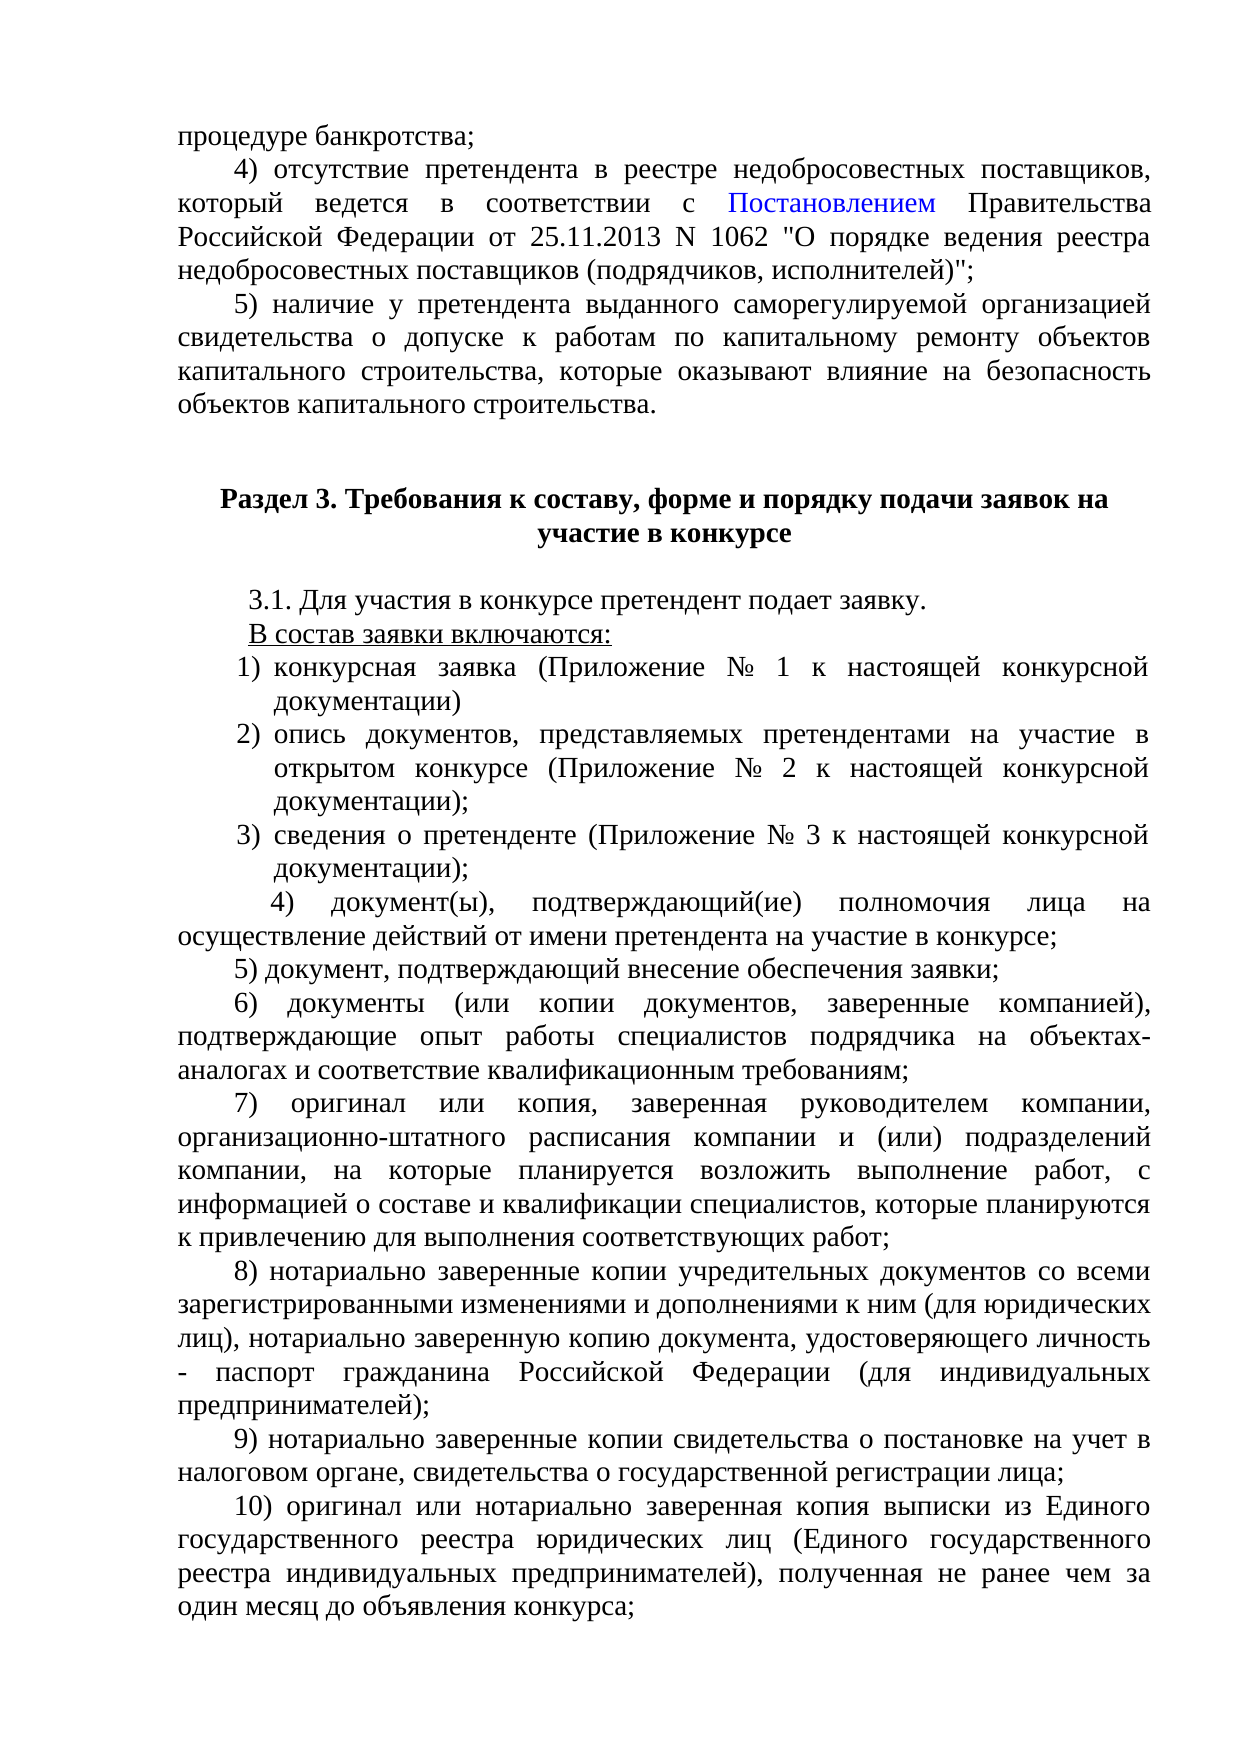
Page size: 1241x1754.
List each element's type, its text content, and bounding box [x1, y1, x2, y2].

list опись документов, представляемых претендентами на участие в открытом конкурсе (Приложение № 2 к настоящей конкурсной документации); [236, 716, 1149, 817]
text 5) документ, подтверждающий внесение обеспечения заявки; [177, 951, 1152, 985]
text 4) документ(ы), подтверждающий(ие) полномочия лица на осуществление действий от имени претендента на участие в конкурсе; [177, 884, 1152, 951]
list конкурсная заявка (Приложение № 1 к настоящей конкурсной документации) [236, 649, 1149, 716]
text 8) нотариально заверенные копии учредительных документов со всеми зарегистрированными изменениями и дополнениями к ним (для юридических лиц), нотариально заверенную копию документа, удостоверяющего личность - паспорт гражданина Российской Федерации (для индивидуальных предпринимателей); [177, 1253, 1152, 1421]
text В состав заявки включаются: [179, 616, 1149, 649]
text 10) оригинал или нотариально заверенная копия выписки из Единого государственного реестра юридических лиц (Единого государственного реестра индивидуальных предпринимателей), полученная не ранее чем за один месяц до объявления конкурса; [177, 1488, 1152, 1622]
list сведения о претенденте (Приложение № 3 к настоящей конкурсной документации); [236, 817, 1149, 884]
text 7) оригинал или копия, заверенная руководителем компании, организационно-штатного расписания компании и (или) подразделений компании, на которые планируется возложить выполнение работ, с информацией о составе и квалификации специалистов, которые планируются к привлечению для выполнения соответствующих работ; [177, 1085, 1152, 1253]
text 9) нотариально заверенные копии свидетельства о постановке на учет в налоговом органе, свидетельства о государственной регистрации лица; [177, 1421, 1152, 1488]
text 3.1. Для участия в конкурсе претендент подает заявку. [179, 582, 1149, 616]
text Раздел 3. Требования к составу, форме и порядку подачи заявок на [177, 482, 1152, 515]
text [177, 118, 1152, 152]
text 6) документы (или копии документов, заверенные компанией), подтверждающие опыт работы специалистов подрядчика на объектах-аналогах и соответствие квалификационным требованиям; [177, 985, 1152, 1085]
text 5) наличие у претендента выданного саморегулируемой организацией свидетельства о допуске к работам по капитальному ремонту объектов капитального строительства, которые оказывают влияние на безопасность объектов капитального строительства. [177, 286, 1152, 420]
text участие в конкурсе [177, 515, 1152, 549]
text 4) отсутствие претендента в реестре недобросовестных поставщиков, который ведется в соответствии с Постановлением Правительства Российской Федерации от 25.11.2013 N 1062 "О порядке ведения реестра недобросовестных поставщиков (подрядчиков, исполнителей)"; [177, 152, 1152, 286]
